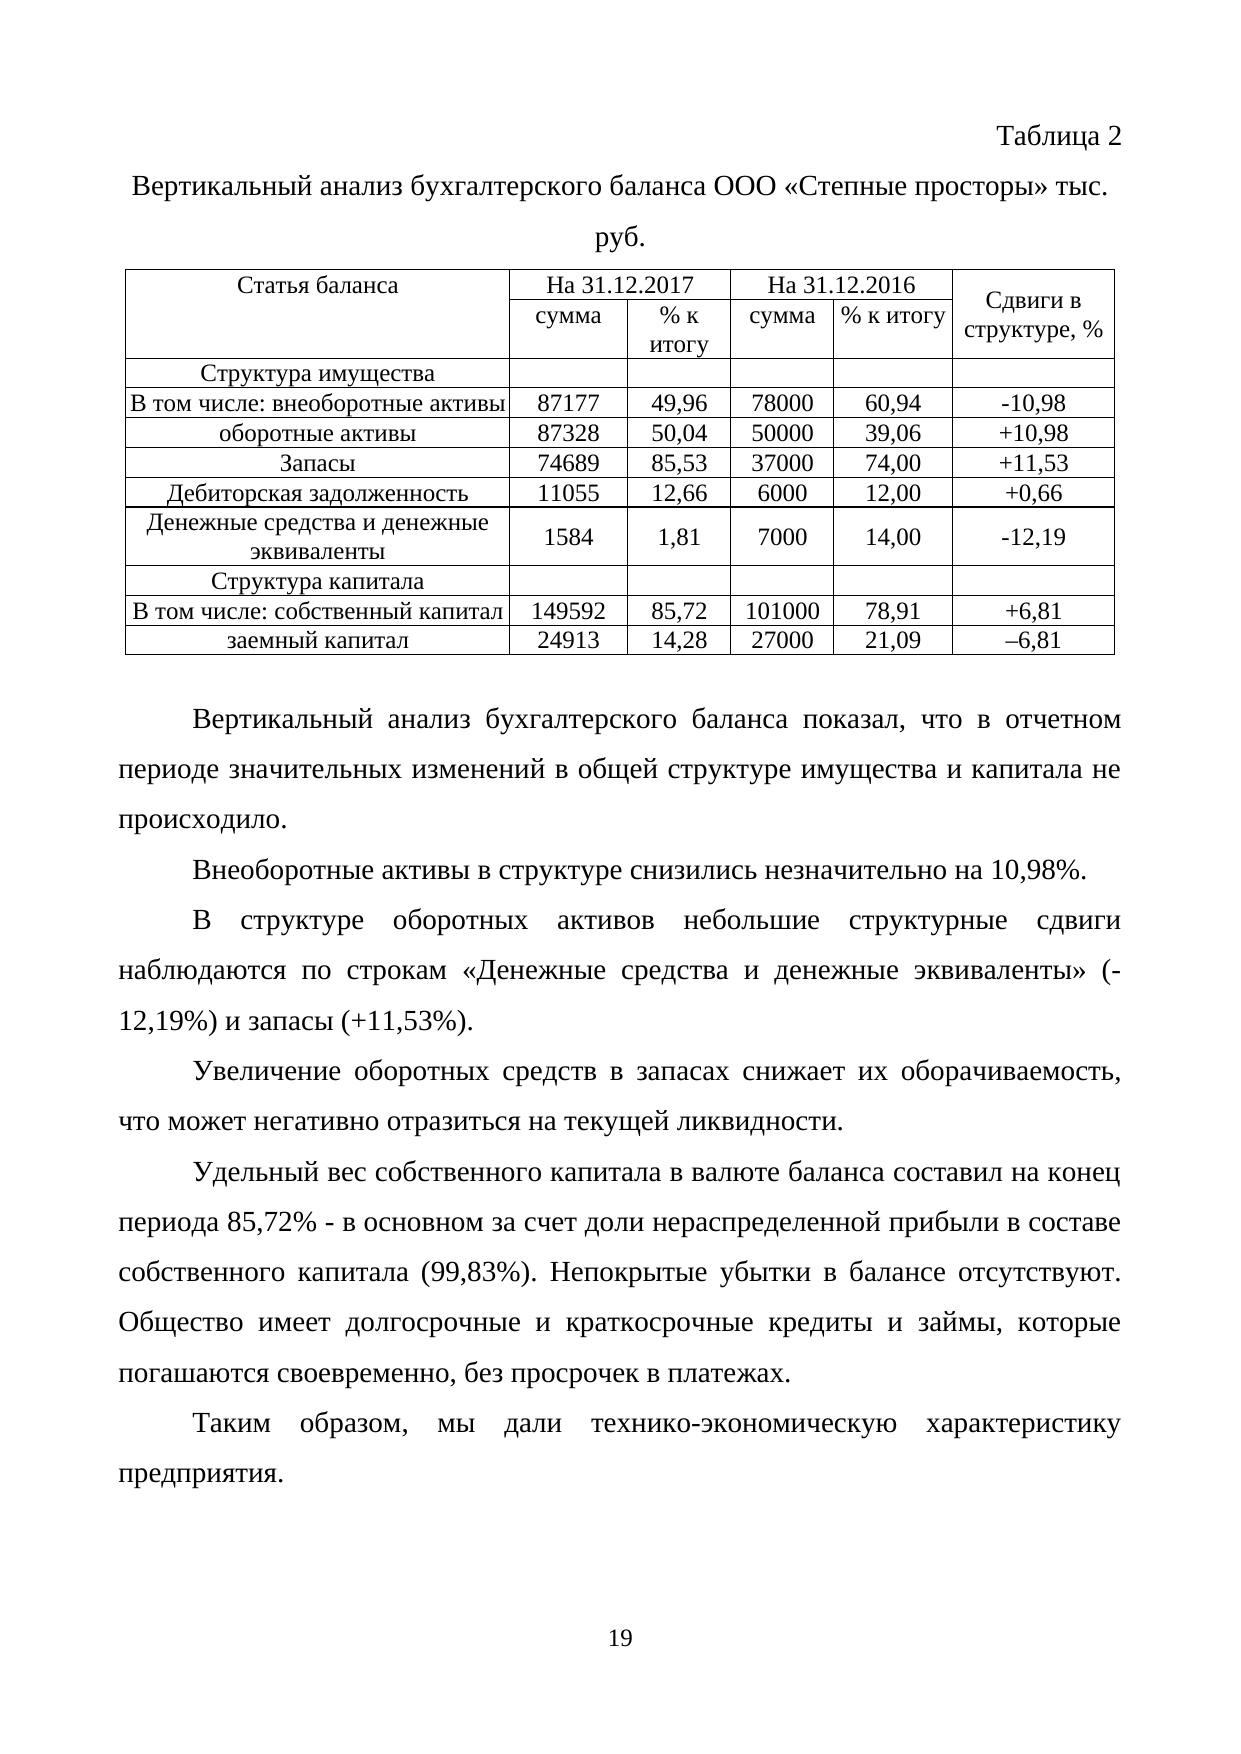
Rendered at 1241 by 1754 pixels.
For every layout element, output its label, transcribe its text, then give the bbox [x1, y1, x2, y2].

table_cell 37000 [731, 448, 833, 477]
table_cell 11055 [510, 478, 627, 506]
table_cell +6,81 [953, 596, 1114, 624]
table_cell 1584 [510, 508, 627, 565]
table_cell 78,91 [834, 596, 952, 624]
table_cell 87177 [510, 388, 627, 417]
table_cell сумма [731, 300, 833, 357]
table_cell заемный капитал [126, 626, 509, 654]
table_cell [628, 566, 730, 595]
table_header Статья баланса [126, 270, 509, 357]
table_cell 6000 [731, 478, 833, 506]
table_cell [834, 566, 952, 595]
table_header На 31.12.2017 [510, 270, 730, 299]
table_cell [953, 359, 1114, 387]
text Удельный вес собственного капитала в валюте баланса составил на конец периода 85,72% - в основном за счет доли нераспределенной прибыли в составе собственного капитала (99,83%). Непокрытые убытки в балансе отсутствуют. Общество имеет долгосрочные и краткосрочные кредиты и займы, которые погашаются своевременно, без просрочек в платежах. [118, 1154, 1122, 1388]
table_cell 149592 [510, 596, 627, 624]
table_cell Денежные средства и денежные эквиваленты [126, 508, 509, 565]
table_cell 12,00 [834, 478, 952, 506]
table_cell 14,00 [834, 508, 952, 565]
table_header На 31.12.2016 [731, 270, 952, 299]
table_cell % к итогу [628, 300, 730, 357]
table_cell [510, 359, 627, 387]
table_cell 27000 [731, 626, 833, 654]
table_cell 39,06 [834, 418, 952, 447]
table_cell +11,53 [953, 448, 1114, 477]
table_cell 14,28 [628, 626, 730, 654]
table_cell Структура имущества [126, 359, 509, 387]
table_cell 85,72 [628, 596, 730, 624]
table_cell [628, 359, 730, 387]
table_cell [834, 359, 952, 387]
table_cell 21,09 [834, 626, 952, 654]
table_cell 60,94 [834, 388, 952, 417]
text Внеоборотные активы в структуре снизились незначительно на 10,98%. [118, 852, 1122, 885]
table_cell +10,98 [953, 418, 1114, 447]
table_cell -12,19 [953, 508, 1114, 565]
table_cell 87328 [510, 418, 627, 447]
table_cell 78000 [731, 388, 833, 417]
text Увеличение оборотных средств в запасах снижает их оборачиваемость, что может негативно отразиться на текущей ликвидности. [118, 1053, 1122, 1137]
table_cell 24913 [510, 626, 627, 654]
table_cell 50,04 [628, 418, 730, 447]
table_cell +0,66 [953, 478, 1114, 506]
text Таблица 2 [118, 118, 1122, 152]
text Вертикальный анализ бухгалтерского баланса ООО «Степные просторы» тыс. руб. [118, 168, 1122, 252]
text Вертикальный анализ бухгалтерского баланса показал, что в отчетном периоде значительных изменений в общей структуре имущества и капитала не происходило. [118, 701, 1122, 835]
table_cell Запасы [126, 448, 509, 477]
table_cell –6,81 [953, 626, 1114, 654]
table_cell 85,53 [628, 448, 730, 477]
table_cell 74,00 [834, 448, 952, 477]
table_cell [510, 566, 627, 595]
table_cell 101000 [731, 596, 833, 624]
table_cell сумма [510, 300, 627, 357]
table_cell Дебиторская задолженность [126, 478, 509, 506]
table_cell В том числе: внеоборотные активы [126, 388, 509, 417]
table_cell 12,66 [628, 478, 730, 506]
text Таким образом, мы дали технико-экономическую характеристику предприятия. [118, 1405, 1122, 1489]
table_cell [731, 359, 833, 387]
table_cell В том числе: собственный капитал [126, 596, 509, 624]
table_cell [731, 566, 833, 595]
table_cell -10,98 [953, 388, 1114, 417]
table_cell [953, 566, 1114, 595]
table_cell 74689 [510, 448, 627, 477]
table_cell оборотные активы [126, 418, 509, 447]
text В структуре оборотных активов небольшие структурные сдвиги наблюдаются по строкам «Денежные средства и денежные эквиваленты» (-12,19%) и запасы (+11,53%). [118, 902, 1122, 1036]
table_cell 50000 [731, 418, 833, 447]
table_cell 49,96 [628, 388, 730, 417]
table_header Сдвиги в структуре, % [953, 270, 1114, 357]
table_cell 7000 [731, 508, 833, 565]
table_cell 1,81 [628, 508, 730, 565]
table_cell Структура капитала [126, 566, 509, 595]
table_cell % к итогу [834, 300, 952, 357]
